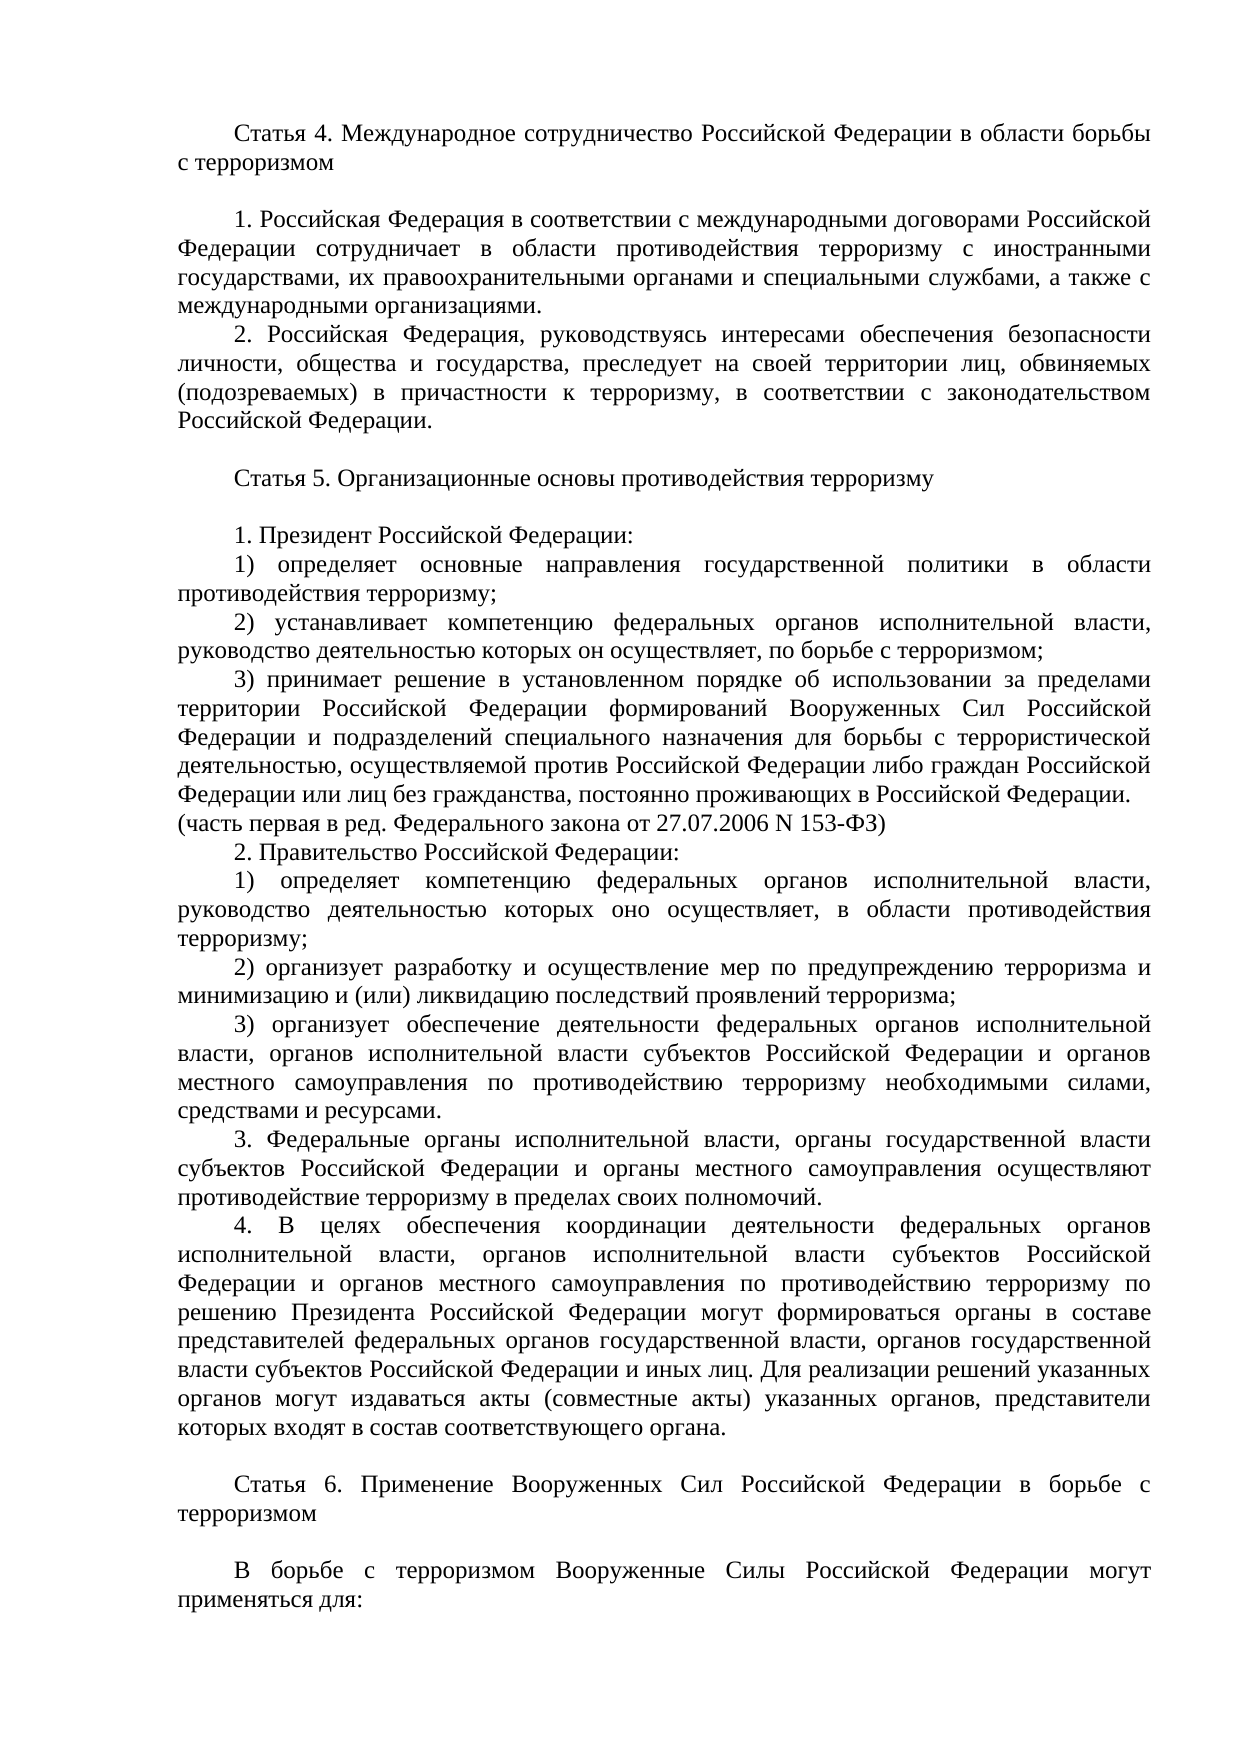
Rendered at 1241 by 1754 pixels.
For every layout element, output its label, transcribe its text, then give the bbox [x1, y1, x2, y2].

text 1. Президент Российской Федерации: [177, 521, 1152, 549]
text 2) устанавливает компетенцию федеральных органов исполнительной власти, руководство деятельностью которых он осуществляет, по борьбе с терроризмом; [177, 607, 1152, 664]
text В борьбе с терроризмом Вооруженные Силы Российской Федерации могут применяться для: [177, 1556, 1152, 1613]
text 4. В целях обеспечения координации деятельности федеральных органов исполнительной власти, органов исполнительной власти субъектов Российской Федерации и органов местного самоуправления по противодействию терроризму по решению Президента Российской Федерации могут формироваться органы в составе представителей федеральных органов государственной власти, органов государственной власти субъектов Российской Федерации и иных лиц. Для реализации решений указанных органов могут издаваться акты (совместные акты) указанных органов, представители которых входят в состав соответствующего органа. [177, 1211, 1152, 1441]
text 3) организует обеспечение деятельности федеральных органов исполнительной власти, органов исполнительной власти субъектов Российской Федерации и органов местного самоуправления по противодействию терроризму необходимыми силами, средствами и ресурсами. [177, 1009, 1152, 1124]
text 1) определяет компетенцию федеральных органов исполнительной власти, руководство деятельностью которых оно осуществляет, в области противодействия терроризму; [177, 866, 1152, 952]
text 1) определяет основные направления государственной политики в области противодействия терроризму; [177, 549, 1152, 607]
text 2) организует разработку и осуществление мер по предупреждению терроризма и минимизацию и (или) ликвидацию последствий проявлений терроризма; [177, 952, 1152, 1009]
text Статья 4. Международное сотрудничество Российской Федерации в области борьбы с терроризмом [177, 118, 1152, 176]
text 2. Российская Федерация, руководствуясь интересами обеспечения безопасности личности, общества и государства, преследует на своей территории лиц, обвиняемых (подозреваемых) в причастности к терроризму, в соответствии с законодательством Российской Федерации. [177, 319, 1152, 434]
text (часть первая в ред. Федерального закона от 27.07.2006 N 153-ФЗ) [177, 808, 1152, 837]
text Статья 6. Применение Вооруженных Сил Российской Федерации в борьбе с терроризмом [177, 1469, 1152, 1527]
text 3) принимает решение в установленном порядке об использовании за пределами территории Российской Федерации формирований Вооруженных Сил Российской Федерации и подразделений специального назначения для борьбы с террористической деятельностью, осуществляемой против Российской Федерации либо граждан Российской Федерации или лиц без гражданства, постоянно проживающих в Российской Федерации. [177, 664, 1152, 808]
text 1. Российская Федерация в соответствии с международными договорами Российской Федерации сотрудничает в области противодействия терроризму с иностранными государствами, их правоохранительными органами и специальными службами, а также с международными организациями. [177, 204, 1152, 319]
text 3. Федеральные органы исполнительной власти, органы государственной власти субъектов Российской Федерации и органы местного самоуправления осуществляют противодействие терроризму в пределах своих полномочий. [177, 1124, 1152, 1211]
text Статья 5. Организационные основы противодействия терроризму [177, 463, 1152, 492]
text 2. Правительство Российской Федерации: [177, 837, 1152, 866]
